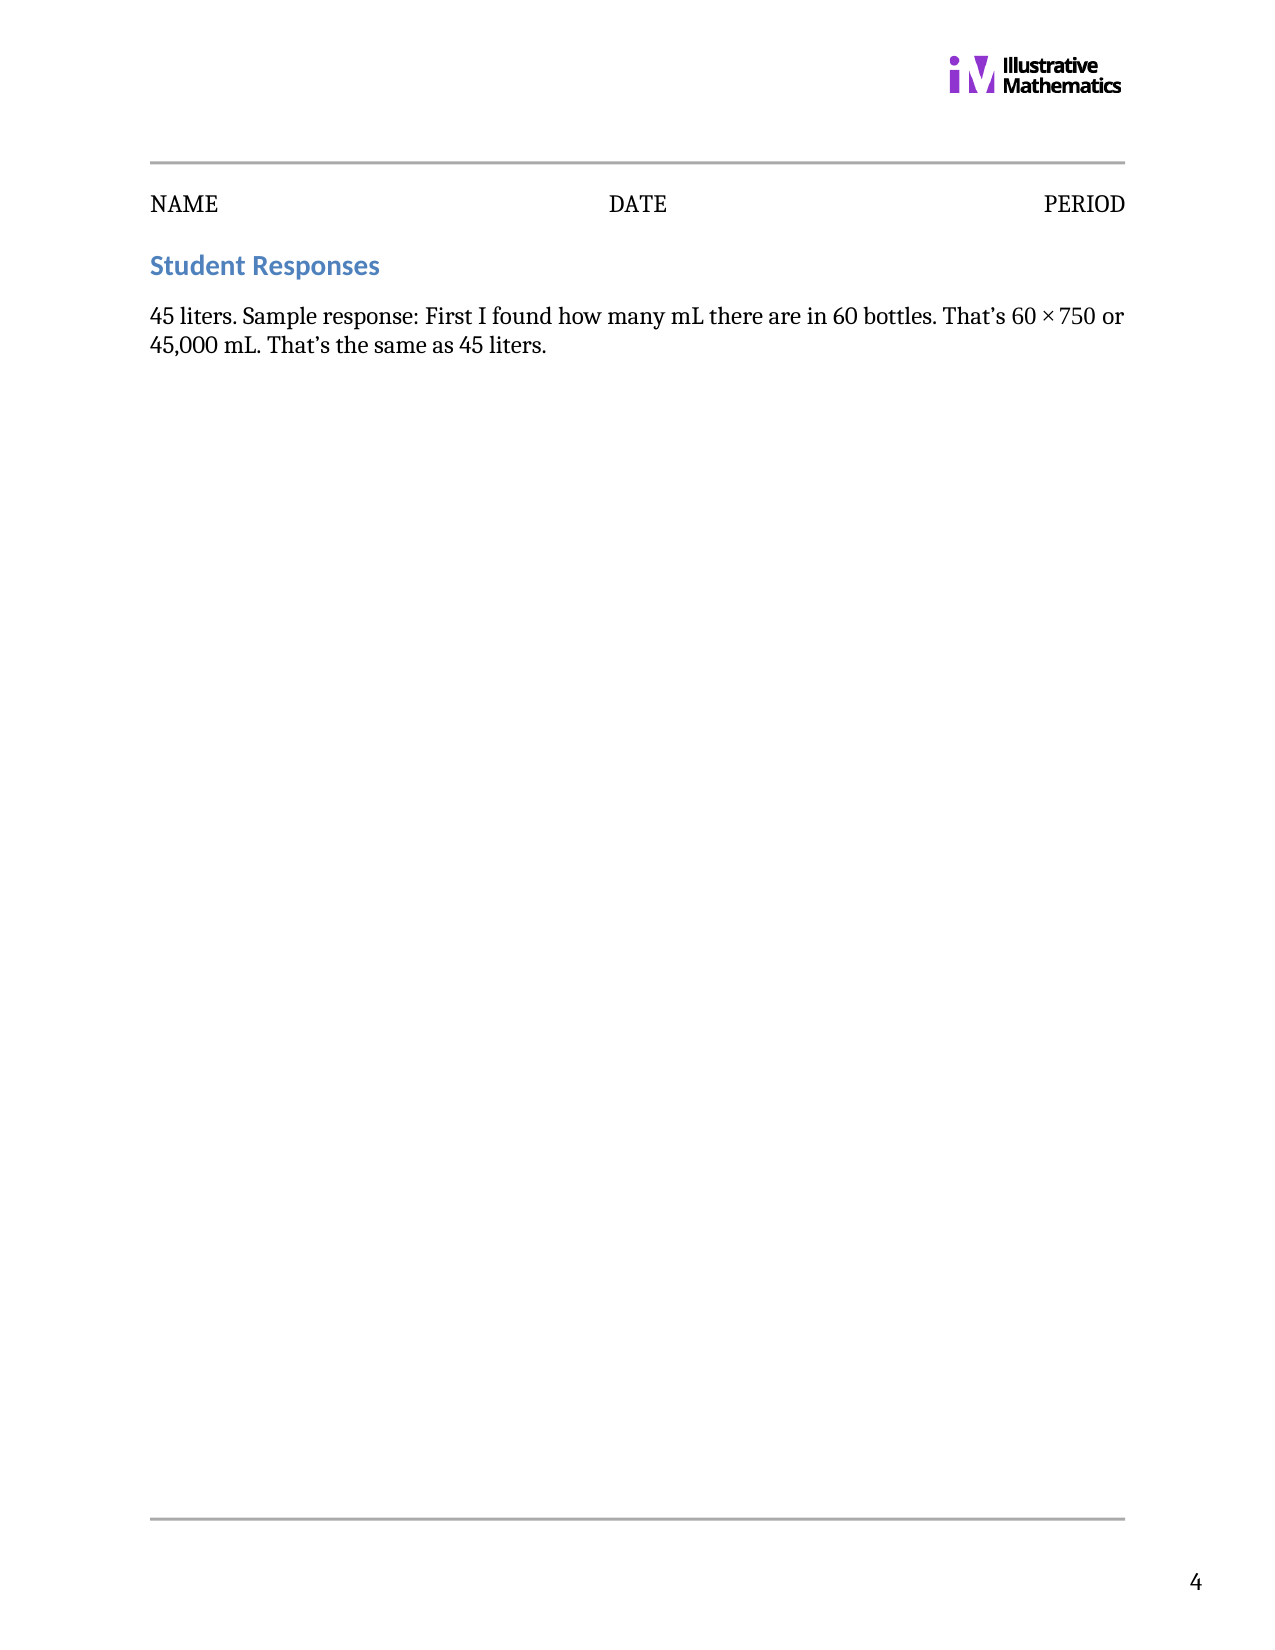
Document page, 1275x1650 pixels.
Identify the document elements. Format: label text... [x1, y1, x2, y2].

subtitle Student Responses [150, 247, 1125, 283]
text 45 liters. Sample response: First I found how many mL there are in 60 bottles. That’s or 45,000 mL. That’s the same as 45 liters. [150, 302, 1125, 359]
picture [949, 55, 1121, 93]
